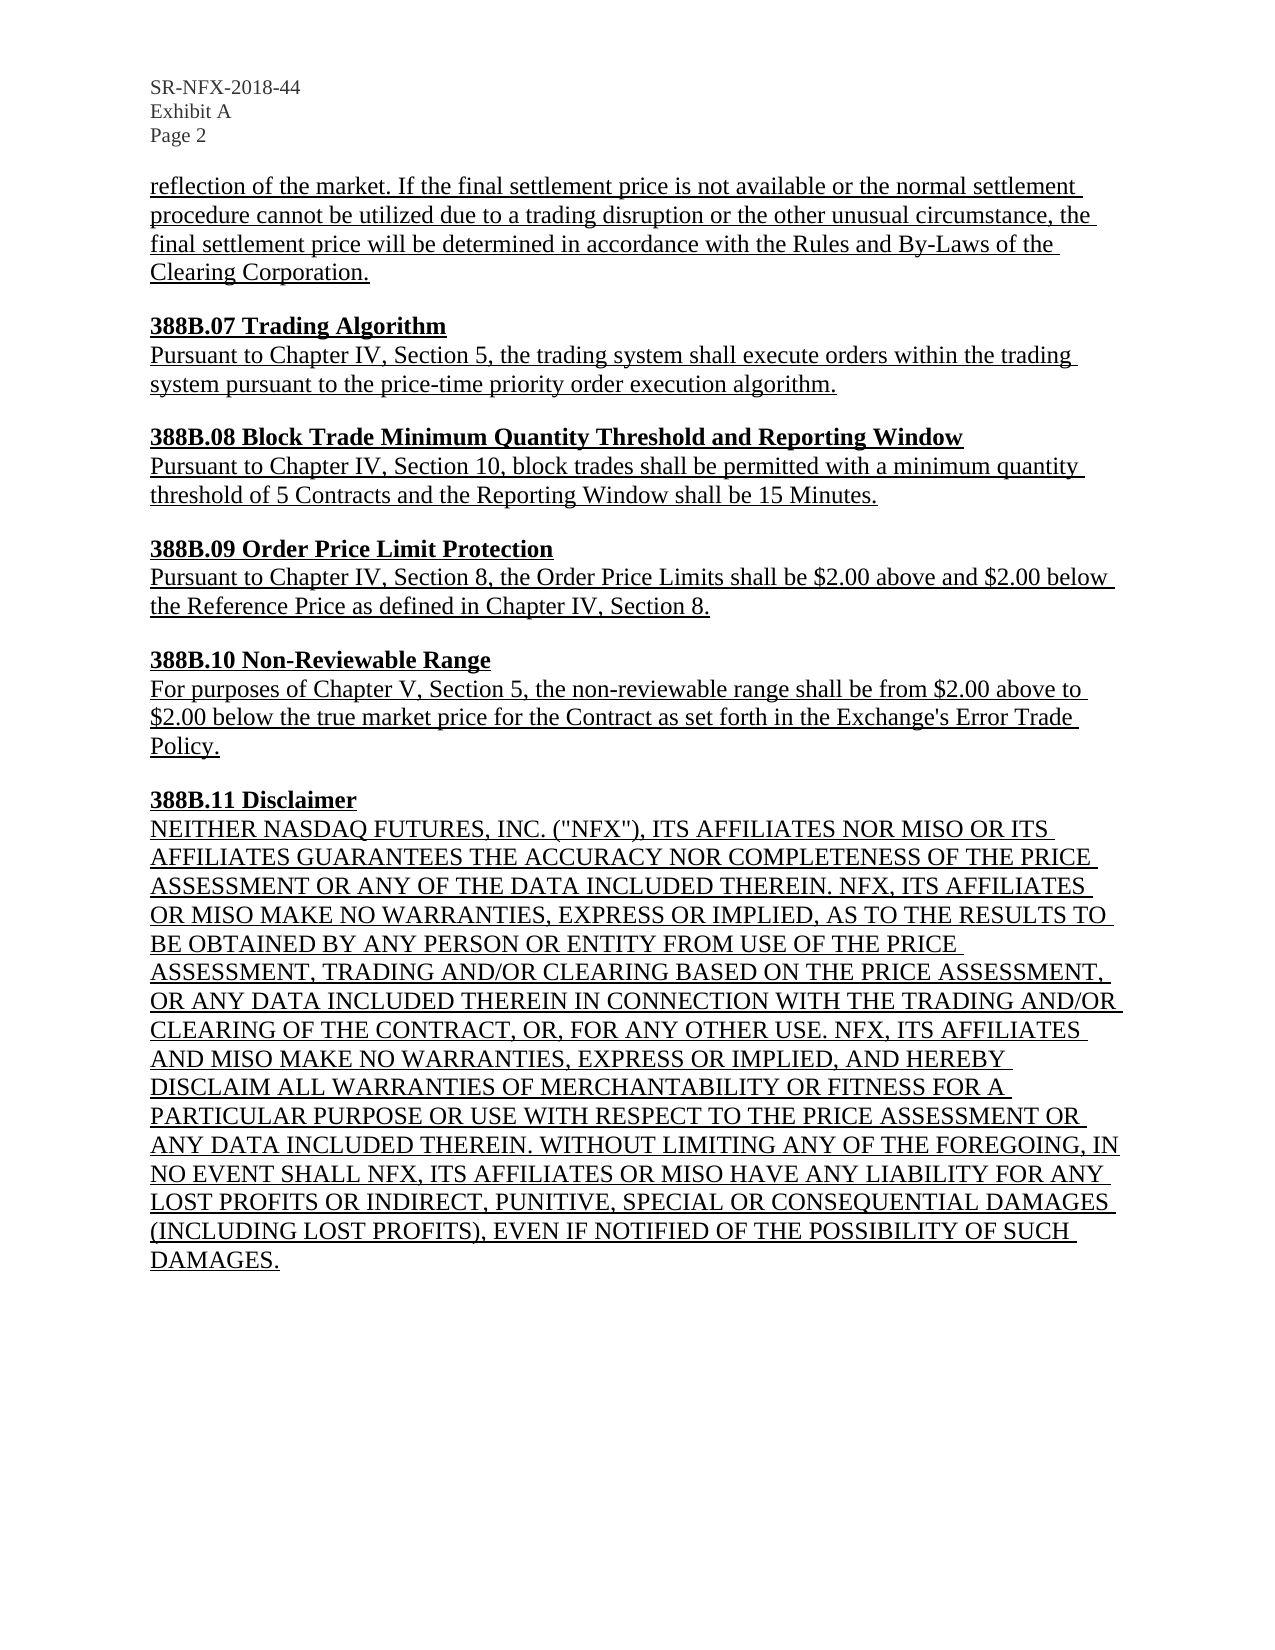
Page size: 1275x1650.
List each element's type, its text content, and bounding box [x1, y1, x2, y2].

text 388B.08 Block Trade Minimum Quantity Threshold and Reporting Window [150, 422, 1125, 451]
text 388B.11 Disclaimer [150, 785, 1125, 814]
text Pursuant to Chapter IV, Section 8, the Order Price Limits shall be $2.00 above and $2.00 below the Reference Price as defined in Chapter IV, Section 8. [150, 562, 1125, 620]
text 388B.09 Order Price Limit Protection [150, 534, 1125, 562]
text NEITHER NASDAQ FUTURES, INC. ("NFX"), ITS AFFILIATES NOR MISO OR ITS AFFILIATES GUARANTEES THE ACCURACY NOR COMPLETENESS OF THE PRICE ASSESSMENT OR ANY OF THE DATA INCLUDED THEREIN. NFX, ITS AFFILIATES OR MISO MAKE NO WARRANTIES, EXPRESS OR IMPLIED, AS TO THE RESULTS TO BE OBTAINED BY ANY PERSON OR ENTITY FROM USE OF THE PRICE ASSESSMENT, TRADING AND/OR CLEARING BASED ON THE PRICE ASSESSMENT, OR ANY DATA INCLUDED THEREIN IN CONNECTION WITH THE TRADING AND/OR CLEARING OF THE CONTRACT, OR, FOR ANY OTHER USE. NFX, ITS AFFILIATES AND MISO MAKE NO WARRANTIES, EXPRESS OR IMPLIED, AND HEREBY DISCLAIM ALL WARRANTIES OF MERCHANTABILITY OR FITNESS FOR A PARTICULAR PURPOSE OR USE WITH RESPECT TO THE PRICE ASSESSMENT OR ANY DATA INCLUDED THEREIN. WITHOUT LIMITING ANY OF THE FOREGOING, IN NO EVENT SHALL NFX, ITS AFFILIATES OR MISO HAVE ANY LIABILITY FOR ANY LOST PROFITS OR INDIRECT, PUNITIVE, SPECIAL OR CONSEQUENTIAL DAMAGES (INCLUDING LOST PROFITS), EVEN IF NOTIFIED OF THE POSSIBILITY OF SUCH DAMAGES. [150, 814, 1125, 1274]
text Pursuant to Chapter IV, Section 5, the trading system shall execute orders within the trading system pursuant to the price-time priority order execution algorithm. [150, 340, 1125, 397]
text 388B.10 Non-Reviewable Range [150, 645, 1125, 674]
text For purposes of Chapter V, Section 5, the non-reviewable range shall be from $2.00 above to $2.00 below the true market price for the Contract as set forth in the Exchange's Error Trade Policy. [150, 674, 1125, 760]
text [150, 171, 1125, 286]
text 388B.07 Trading Algorithm [150, 311, 1125, 340]
text Pursuant to Chapter IV, Section 10, block trades shall be permitted with a minimum quantity threshold of 5 Contracts and the Reporting Window shall be 15 Minutes. [150, 451, 1125, 509]
